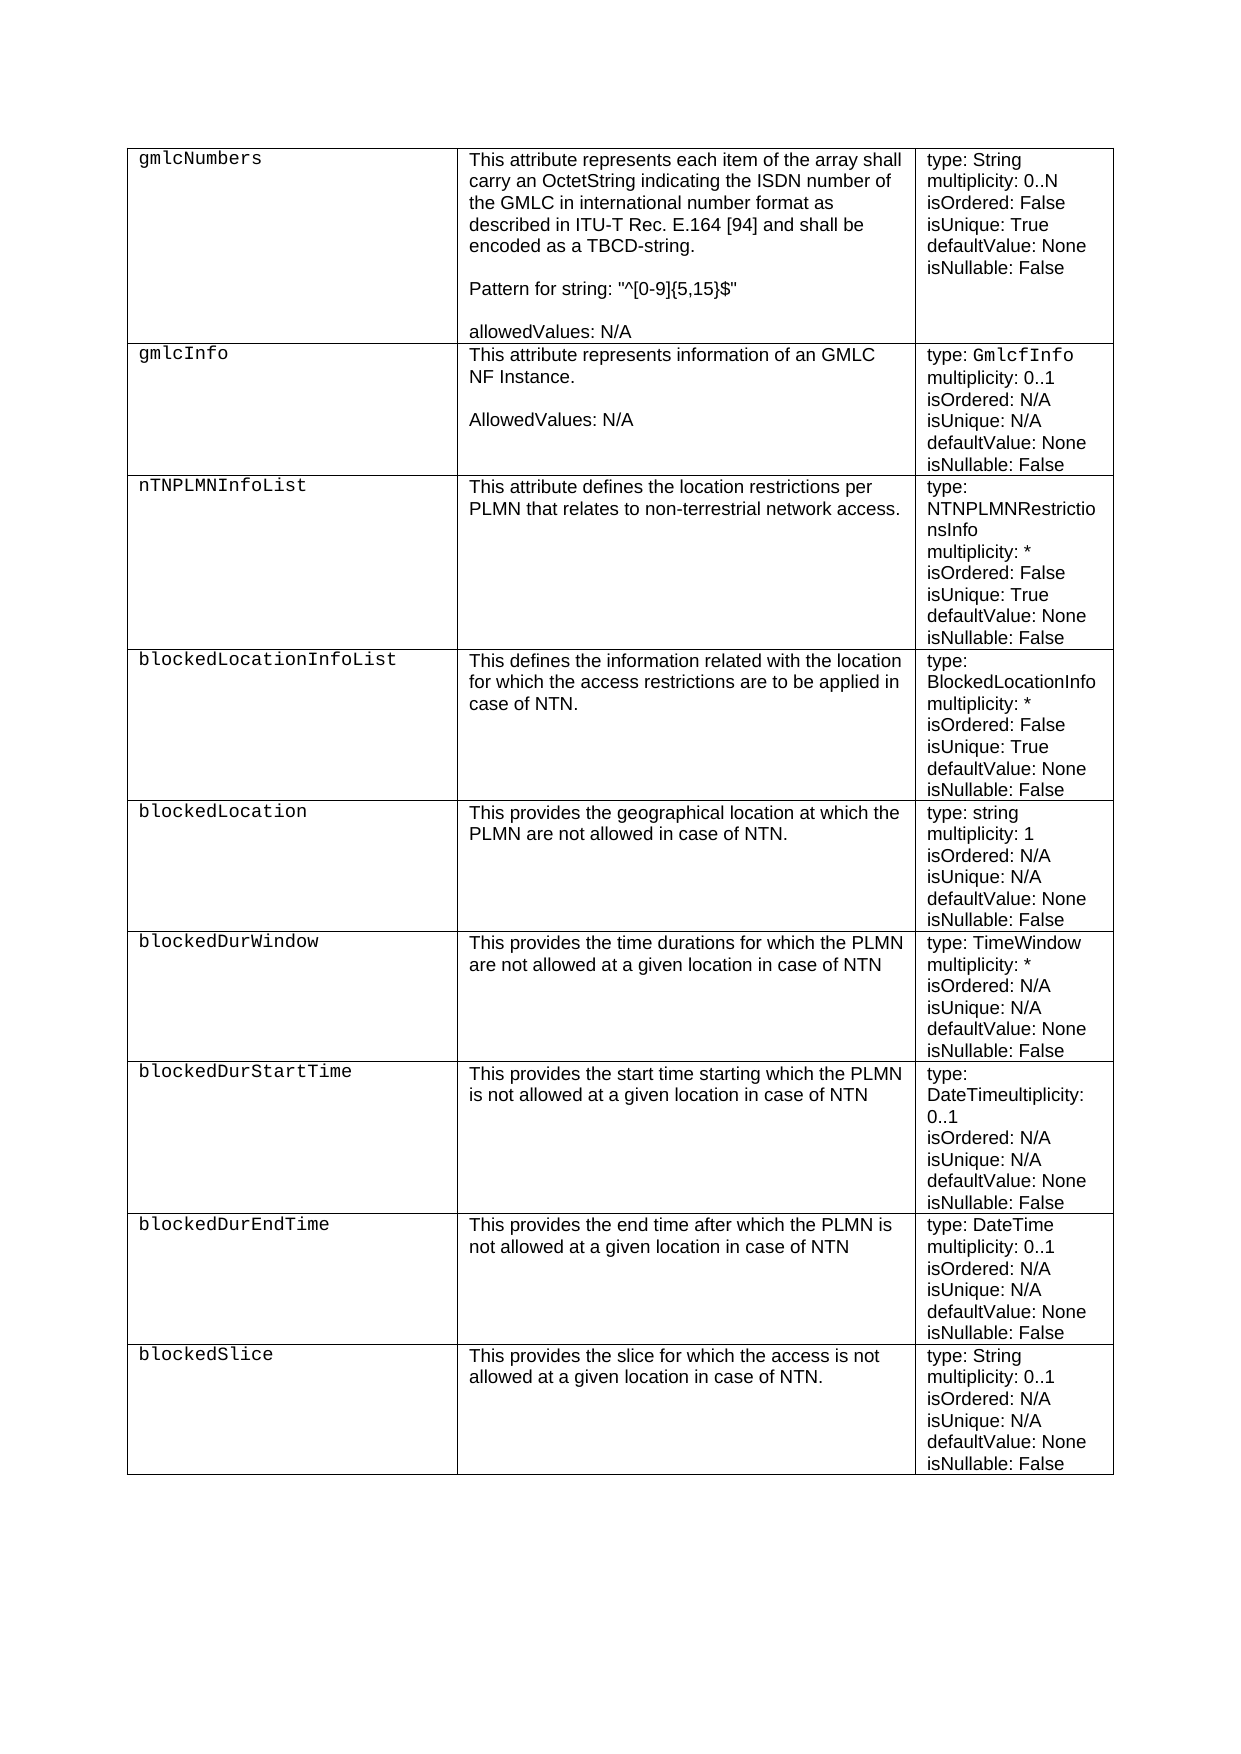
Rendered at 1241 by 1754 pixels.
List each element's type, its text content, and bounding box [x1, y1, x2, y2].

table_cell blockedLocationInfoList [128, 650, 457, 800]
table_cell type: string multiplicity: 1 isOrdered: N/A isUnique: N/A defaultValue: None isNullable: False [916, 801, 1113, 931]
table_cell gmlcNumbers [128, 149, 457, 343]
table_cell This provides the time durations for which the PLMN are not allowed at a given location in case of NTN [458, 932, 915, 1061]
table_cell nTNPLMNInfoList [128, 476, 457, 648]
table_cell This provides the slice for which the access is not allowed at a given location in case of NTN. [458, 1345, 915, 1474]
table_cell This defines the information related with the location for which the access restrictions are to be applied in case of NTN. [458, 650, 915, 800]
table_cell blockedDurWindow [128, 932, 457, 1061]
table_cell blockedSlice [128, 1345, 457, 1474]
table_cell blockedLocation [128, 801, 457, 931]
table_cell type: GmlcfInfo multiplicity: 0..1 isOrdered: N/A isUnique: N/A defaultValue: None isNullable: False [916, 344, 1113, 475]
table_cell blockedDurStartTime [128, 1062, 457, 1213]
table_cell type: DateTime multiplicity: 0..1 isOrdered: N/A isUnique: N/A defaultValue: None isNullable: False [916, 1214, 1113, 1344]
table_cell type: BlockedLocationInfo multiplicity: * isOrdered: False isUnique: True defaultValue: None isNullable: False [916, 650, 1113, 800]
table_cell This provides the start time starting which the PLMN is not allowed at a given location in case of NTN [458, 1062, 915, 1213]
table_cell type: TimeWindow multiplicity: * isOrdered: N/A isUnique: N/A defaultValue: None isNullable: False [916, 932, 1113, 1061]
table_cell type: NTNPLMNRestrictionsInfo multiplicity: * isOrdered: False isUnique: True defaultValue: None isNullable: False [916, 476, 1113, 648]
table_cell This attribute represents each item of the array shall carry an OctetString indicating the ISDN number of the GMLC in international number format as described in ITU-T Rec. E.164 [94] and shall be encoded as a TBCD-string. Pattern for string: "^[0-9]{5,15}$" allowedValues: N/A [458, 149, 915, 343]
table_cell type: DateTimeultiplicity: 0..1 isOrdered: N/A isUnique: N/A defaultValue: None isNullable: False [916, 1062, 1113, 1213]
table_cell gmlcInfo [128, 344, 457, 475]
table_cell This attribute defines the location restrictions per PLMN that relates to non-terrestrial network access. [458, 476, 915, 648]
table_cell This attribute represents information of an GMLC NF Instance. AllowedValues: N/A [458, 344, 915, 475]
table_cell type: String multiplicity: 0..1 isOrdered: N/A isUnique: N/A defaultValue: None isNullable: False [916, 1345, 1113, 1474]
table_cell This provides the end time after which the PLMN is not allowed at a given location in case of NTN [458, 1214, 915, 1344]
table_cell blockedDurEndTime [128, 1214, 457, 1344]
table_cell This provides the geographical location at which the PLMN are not allowed in case of NTN. [458, 801, 915, 931]
table_cell type: String multiplicity: 0..N isOrdered: False isUnique: True defaultValue: None isNullable: False [916, 149, 1113, 343]
